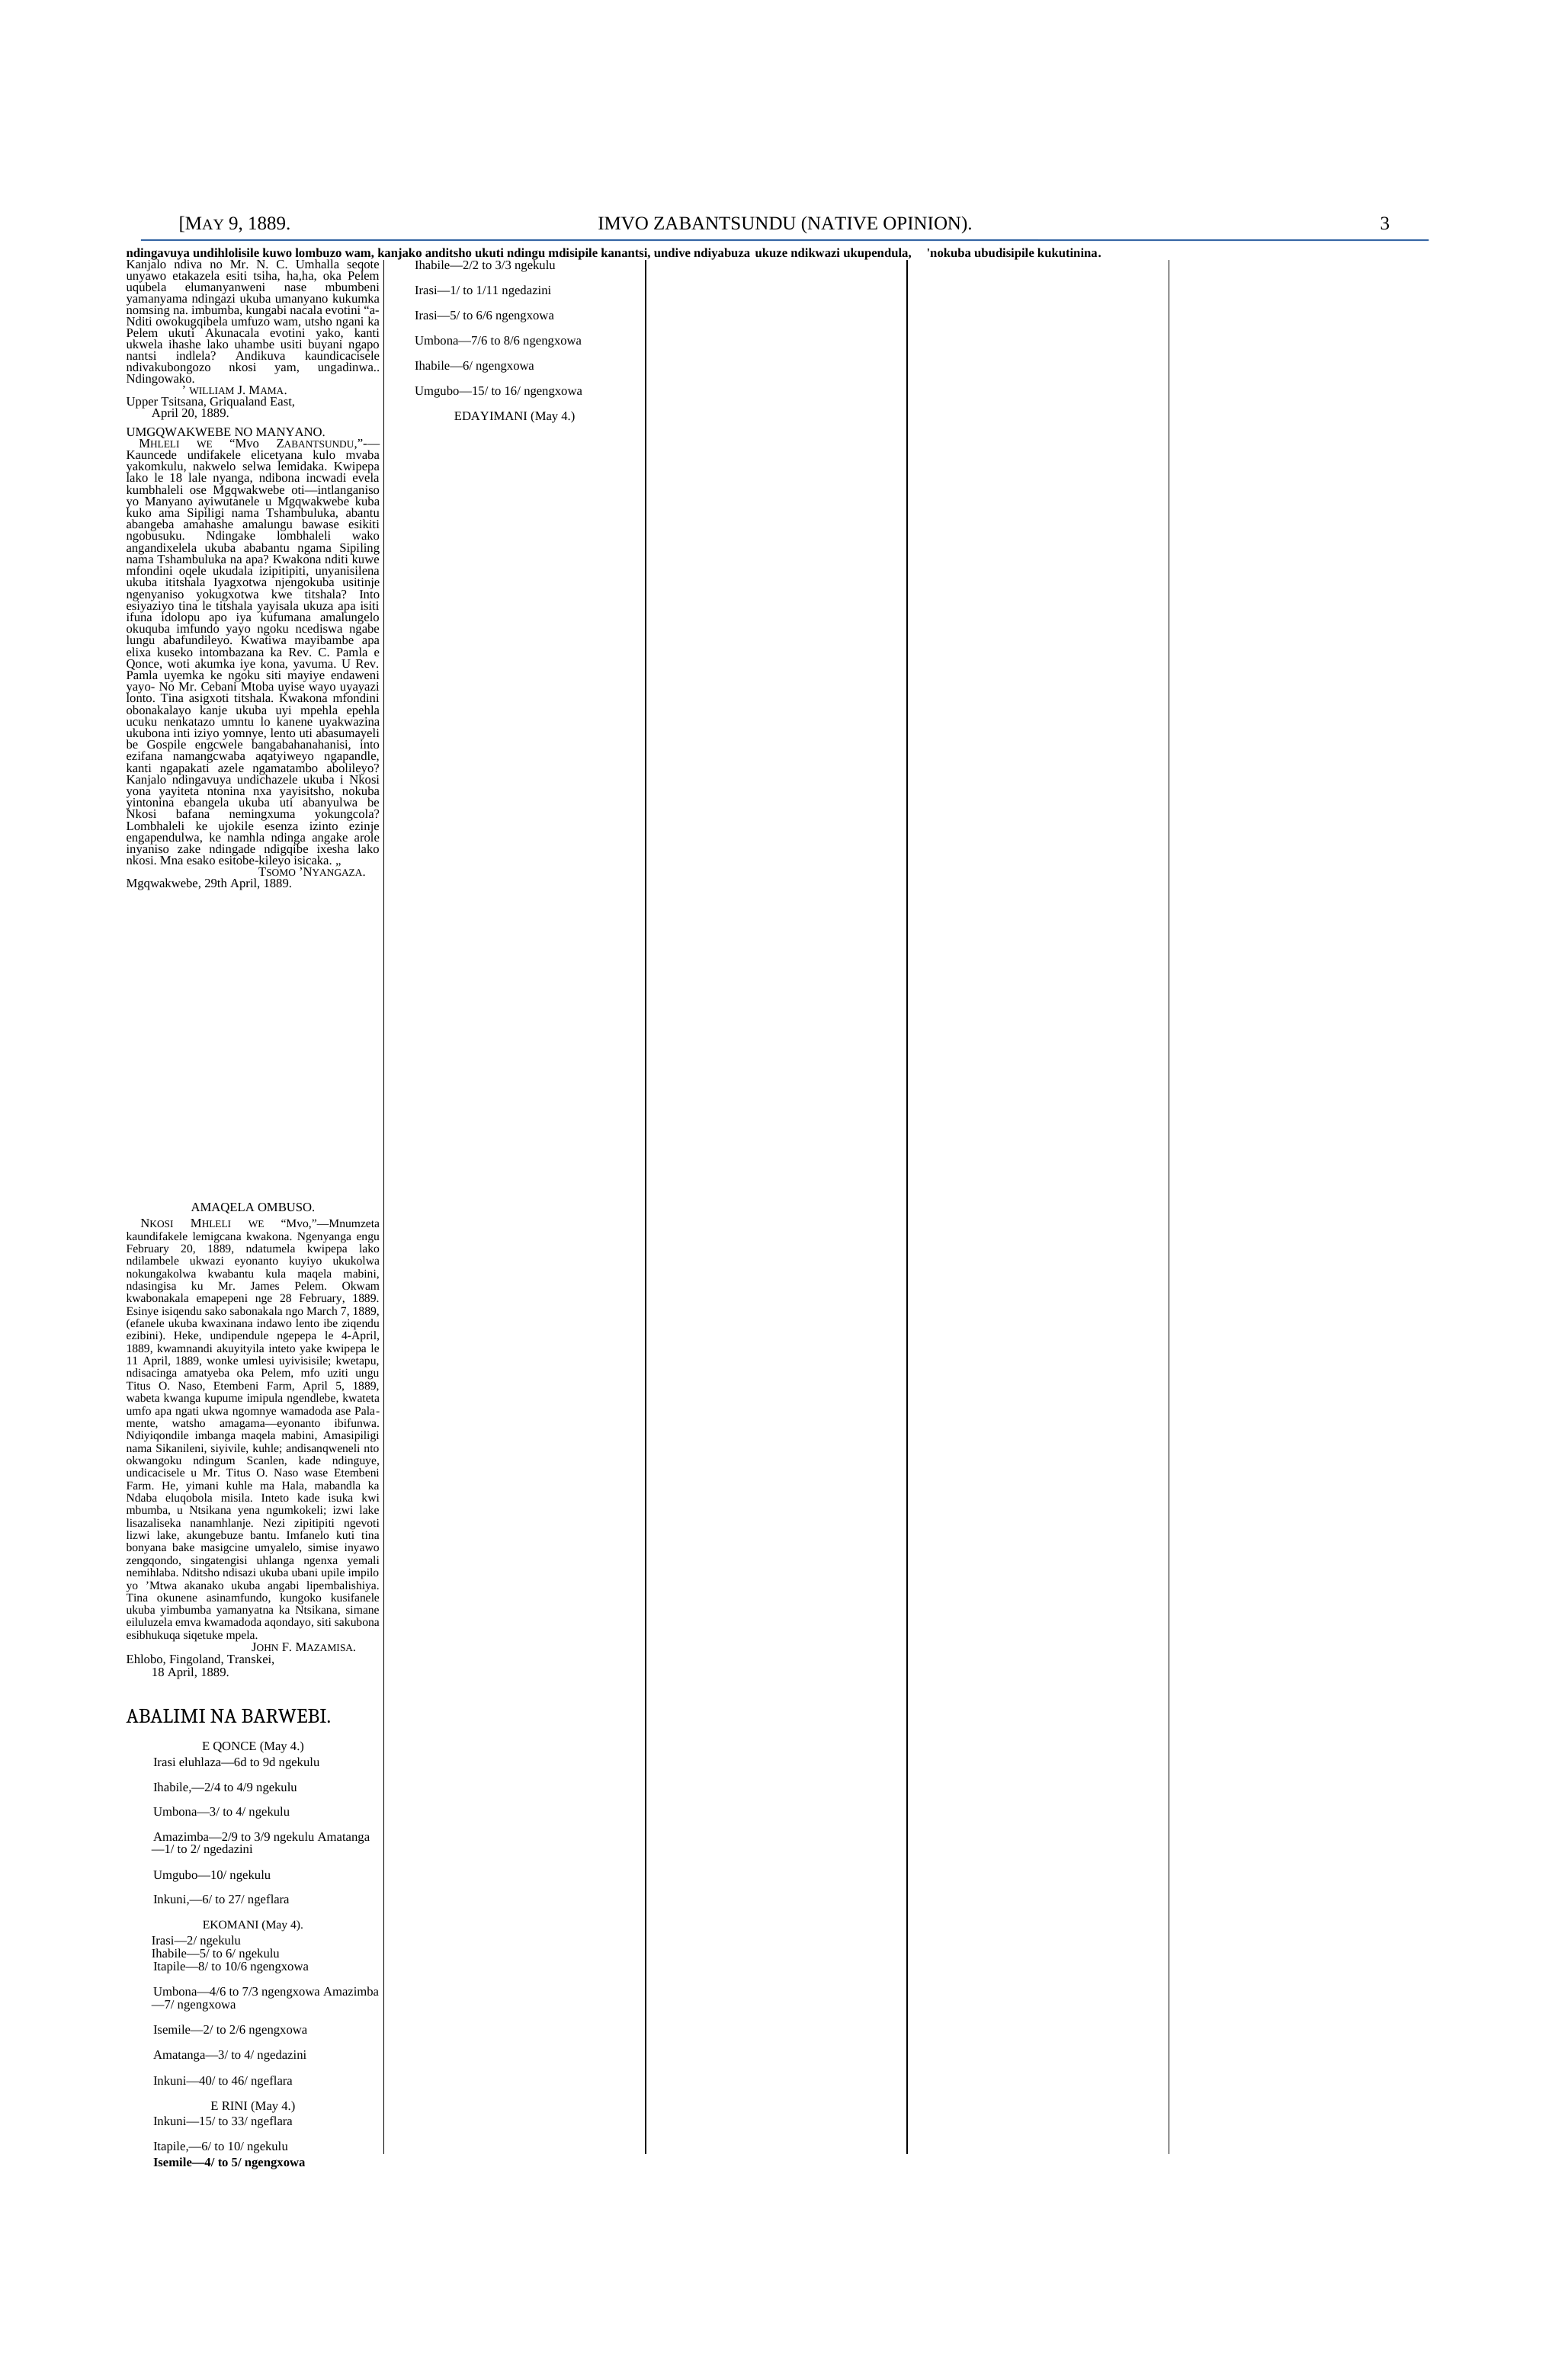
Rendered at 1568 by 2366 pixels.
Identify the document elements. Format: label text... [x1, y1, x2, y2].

text Amazimba—2/9 to 3/9 ngekulu Amatanga—1/ to 2/ ngedazini [152, 1832, 380, 1856]
text EKOMANI (May 4). [126, 1919, 380, 1932]
text Itapile,—6/ to 10/ ngekulu [152, 2140, 380, 2153]
text John F. Mazamisa. Ehlobo, Fingoland, Transkei, [126, 1642, 380, 1666]
text ABALIMI NA BARWEBI. [126, 1704, 380, 1728]
text Amatanga—3/ to 4/ ngedazini [152, 2049, 380, 2062]
text Nkosi Mhleli we “Mvo,”—Mnumzeta kaundifakele lemigcana kwakona. Ngenyanga engu February 20, 1889, ndatumela kwipepa lako ndilambele ukwazi eyonanto kuyiyo ukukolwa nokungakolwa kwabantu kula maqela mabini, ndasingisa ku Mr. James Pelem. Okwam kwabonakala emapepeni nge 28 February, 1889. Esinye isiqendu sako sabonakala ngo March 7, 1889, (efanele ukuba kwaxinana indawo lento ibe ziqendu ezibini). Heke, undipendule ngepepa le 4-April, 1889, kwamnandi akuyityila inteto yake kwipepa le 11 April, 1889, wonke umlesi uyivisisile; kwetapu, ndisacinga amatyeba oka Pelem, mfo uziti ungu Titus O. Naso, Etembeni Farm, April 5, 1889, wabeta kwanga kupume imipula ngendlebe, kwateta umfo apa ngati ukwa ngomnye wamadoda ase Palamente, watsho amagama—eyonanto ibifunwa. Ndiyiqondile imbanga maqela mabini, Amasipiligi nama Sikanileni, siyivile, kuhle; andisanqweneli nto okwangoku ndingum Scanlen, kade ndinguye, undicacisele u Mr. Titus O. Naso wase Etembeni Farm. He, yimani kuhle ma Hala, mabandla ka Ndaba eluqobola misila. Inteto kade isuka kwi mbumba, u Ntsikana yena ngumkokeli; izwi lake lisazaliseka nanamhlanje. Nezi zipitipiti ngevoti lizwi lake, akungebuze bantu. Imfanelo kuti tina bonyana bake masigcine umyalelo, simise inyawo zengqondo, singatengisi uhlanga ngenxa yemali nemihlaba. Nditsho ndisazi ukuba ubani upile impilo yo ’Mtwa akanako ukuba angabi lipembalishiya. Tina okunene asinamfundo, kungoko kusifanele ukuba yimbumba yamanyatna ka Ntsikana, simane eiluluzela emva kwamadoda aqondayo, siti sakubona esibhukuqa siqetuke mpela. [126, 1217, 380, 1642]
text Mhleli we “Mvo Zabantsundu,”-— Kauncede undifakele elicetyana kulo mvaba yakomkulu, nakwelo selwa lemidaka. Kwipepa lako le 18 lale nyanga, ndibona incwadi evela kumbhaleli ose Mgqwakwebe oti—intlanganiso yo Manyano ayiwutanele u Mgqwakwebe kuba kuko ama Sipiligi nama Tshambuluka, abantu abangeba amahashe amalungu bawase esikiti ngobusuku. Ndingake lombhaleli wako angandixelela ukuba ababantu ngama Sipiling nama Tshambuluka na apa? Kwakona nditi kuwe mfondini oqele ukudala izipitipiti, unyanisilena ukuba ititshala Iyagxotwa njengokuba usitinje ngenyaniso yokugxotwa kwe titshala? Into esiyaziyo tina le titshala yayisala ukuza apa isiti ifuna idolopu apo iya kufumana amalungelo okuquba imfundo yayo ngoku ncediswa ngabe lungu abafundileyo. Kwatiwa mayibambe apa elixa kuseko intombazana ka Rev. C. Pamla e Qonce, woti akumka iye kona, yavuma. U Rev. Pamla uyemka ke ngoku siti mayiye endaweni yayo- No Mr. Cebani Mtoba uyise wayo uyayazi lonto. Tina asigxoti titshala. Kwakona mfondini obonakalayo kanje ukuba uyi mpehla epehla ucuku nenkatazo umntu lo kanene uyakwazina ukubona inti iziyo yomnye, lento uti abasumayeli be Gospile engcwele bangabahanahanisi, into ezifana namangcwaba aqatyiweyo ngapandle, kanti ngapakati azele ngamatambo abolileyo? Kanjalo ndingavuya undichazele ukuba i Nkosi yona yayiteta ntonina nxa yayisitsho, nokuba yintonina ebangela ukuba uti abanyulwa be Nkosi bafana nemingxuma yokungcola? Lombhaleli ke ujokile esenza izinto ezinje engapendulwa, ke namhla ndinga angake arole inyaniso zake ndingade ndigqibe ixesha lako nkosi. Mna esako esitobe-kileyo isicaka. „ [126, 439, 380, 867]
text Umbona—7/6 to 8/6 ngengxowa [413, 335, 641, 348]
text Ihabile,—2/4 to 4/9 ngekulu [152, 1781, 380, 1794]
text Itapile—8/ to 10/6 ngengxowa [152, 1960, 380, 1973]
text Kanjalo ndiva no Mr. N. C. Umhalla seqote unyawo etakazela esiti tsiha, ha,ha, oka Pelem uqubela elumanyanweni nase mbumbeni yamanyama ndingazi ukuba umanyano kukumka nomsing na. imbumba, kungabi nacala evotini “a- Nditi owokugqibela umfuzo wam, utsho ngani ka Pelem ukuti Akunacala evotini yako, kanti ukwela ihashe lako uhambe usiti buyani ngapo nantsi indlela? Andikuva kaundicacisele ndivakubongozo nkosi yam, ungadinwa.. Ndingowako. [126, 260, 380, 386]
text Ihabile—6/ ngengxowa [413, 360, 641, 373]
text Isemile—4/ to 5/ ngengxowa [152, 2156, 1426, 2169]
text Irasi—2/ ngekulu [126, 1935, 380, 1948]
text Umgubo—15/ to 16/ ngengxowa [413, 385, 641, 398]
text Isemile—2/ to 2/6 ngengxowa [152, 2024, 380, 2037]
text Umbona—4/6 to 7/3 ngengxowa Amazimba—7/ ngengxowa [152, 1986, 380, 2011]
